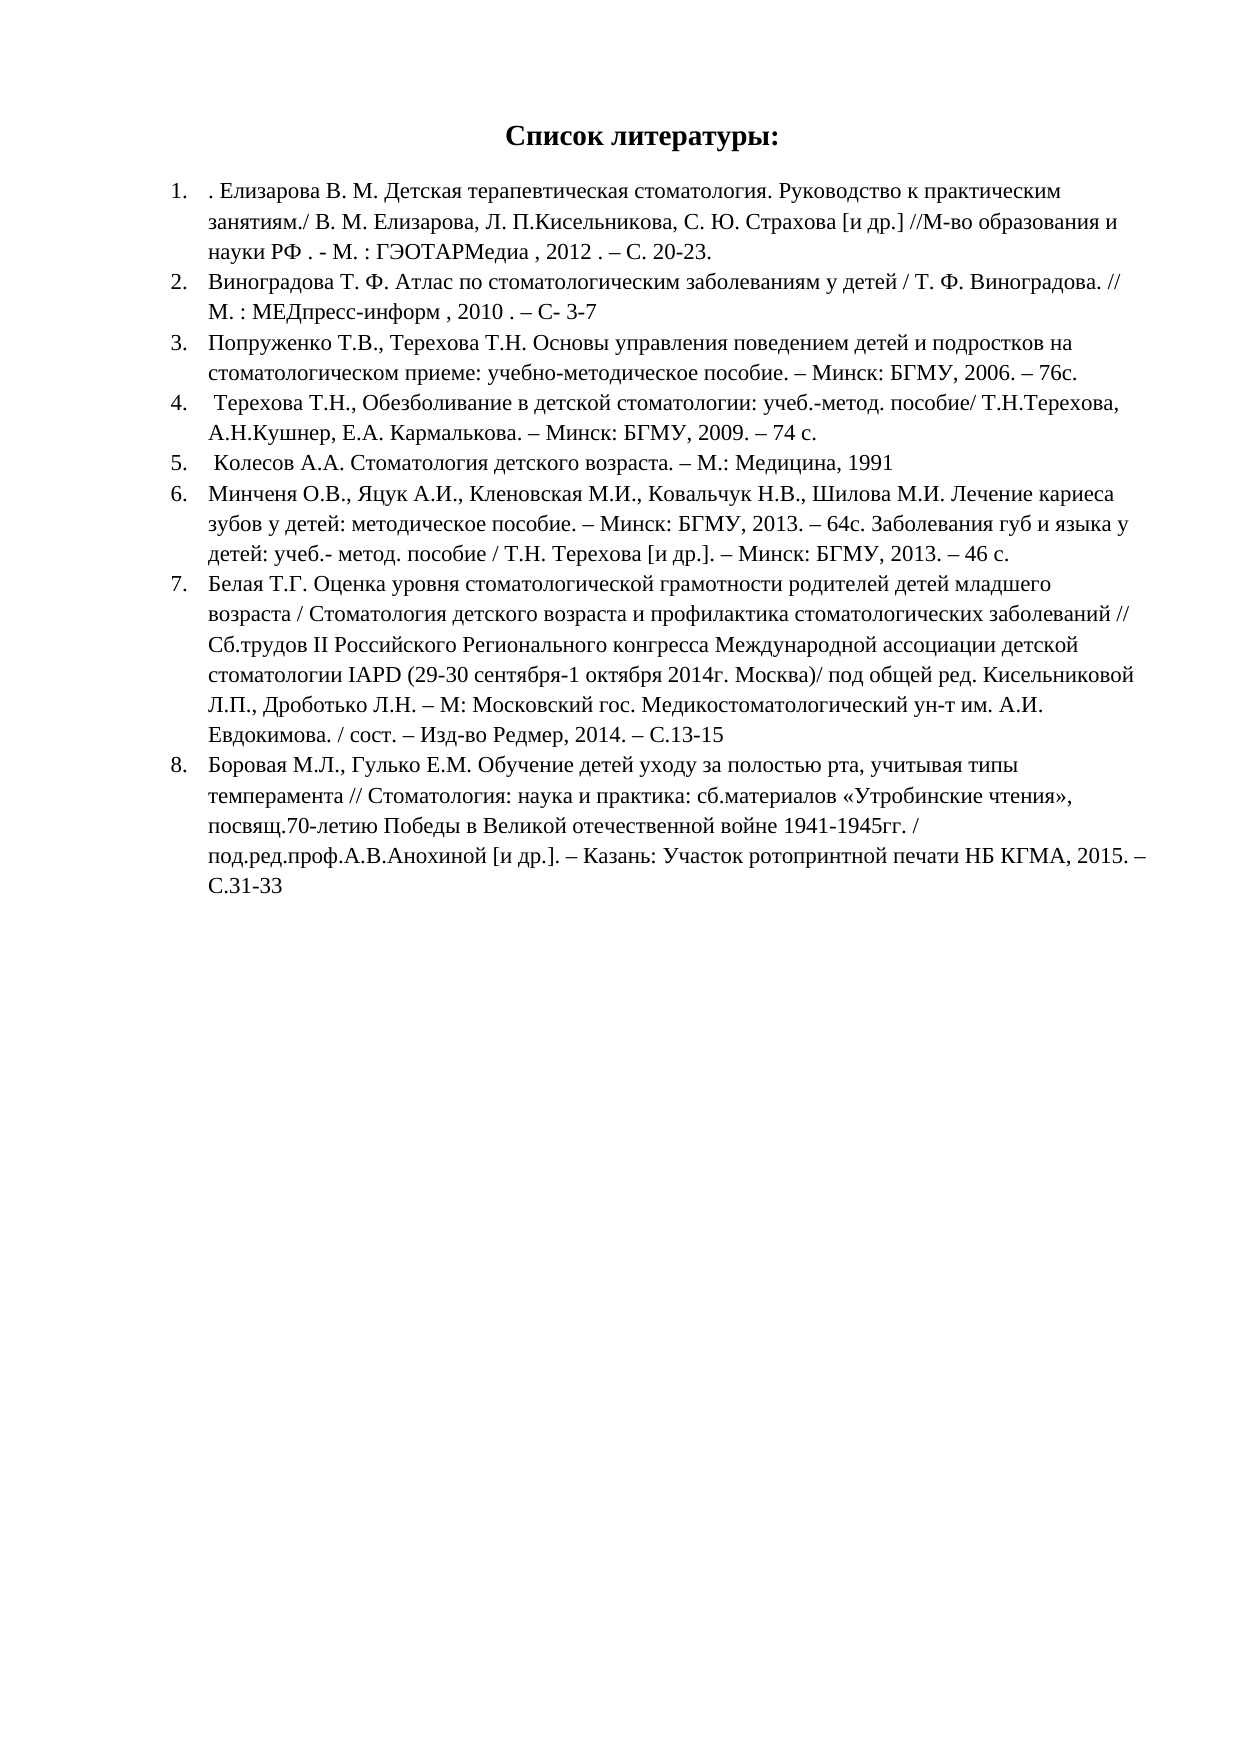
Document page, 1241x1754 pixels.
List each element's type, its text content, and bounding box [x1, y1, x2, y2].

text Список литературы: [133, 118, 1152, 152]
list Виноградова Т. Ф. Атлас по стоматологическим заболеваниям у детей / Т. Ф. Виноградова. // М. : МЕДпресс-информ , 2010 . – С- 3-7 [170, 268, 1152, 325]
list Минченя О.В., Яцук А.И., Кленовская М.И., Ковальчук Н.В., Шилова М.И. Лечение кариеса зубов у детей: методическое пособие. – Минск: БГМУ, 2013. – 64с. Заболевания губ и языка у детей: учеб.- метод. пособие / Т.Н. Терехова [и др.]. – Минск: БГМУ, 2013. – 46 с. [170, 479, 1152, 566]
list Попруженко Т.В., Терехова Т.Н. Основы управления поведением детей и подростков на стоматологическом приеме: учебно-методическое пособие. – Минск: БГМУ, 2006. – 76с. [170, 328, 1152, 385]
list Терехова Т.Н., Обезболивание в детской стоматологии: учеб.-метод. пособие/ Т.Н.Терехова, А.Н.Кушнер, Е.А. Кармалькова. – Минск: БГМУ, 2009. – 74 с. [170, 389, 1152, 446]
list . Елизарова В. М. Детская терапевтическая стоматология. Руководство к практическим занятиям./ В. М. Елизарова, Л. П.Кисельникова, С. Ю. Страхова [и др.] //М-во образования и науки РФ . - М. : ГЭОТАРМедиа , 2012 . – С. 20-23. [170, 177, 1152, 264]
list Белая Т.Г. Оценка уровня стоматологической грамотности родителей детей младшего возраста / Стоматология детского возраста и профилактика стоматологических заболеваний // Сб.трудов II Российского Регионального конгресса Международной ассоциации детской стоматологии IAPD (29-30 сентября-1 октября 2014г. Москва)/ под общей ред. Кисельниковой Л.П., Дроботько Л.Н. – М: Московский гос. Медикостоматологический ун-т им. А.И. Евдокимова. / сост. – Изд-во Редмер, 2014. – С.13-15 [170, 570, 1152, 748]
list Колесов А.А. Стоматология детского возраста. – М.: Медицина, 1991 [170, 449, 1152, 476]
list Боровая М.Л., Гулько Е.М. Обучение детей уходу за полостью рта, учитывая типы темперамента // Стоматология: наука и практика: сб.материалов «Утробинские чтения», посвящ.70-летию Победы в Великой отечественной войне 1941-1945гг. / под.ред.проф.А.В.Анохиной [и др.]. – Казань: Участок ротопринтной печати НБ КГМА, 2015. – С.31-33 [170, 751, 1152, 899]
